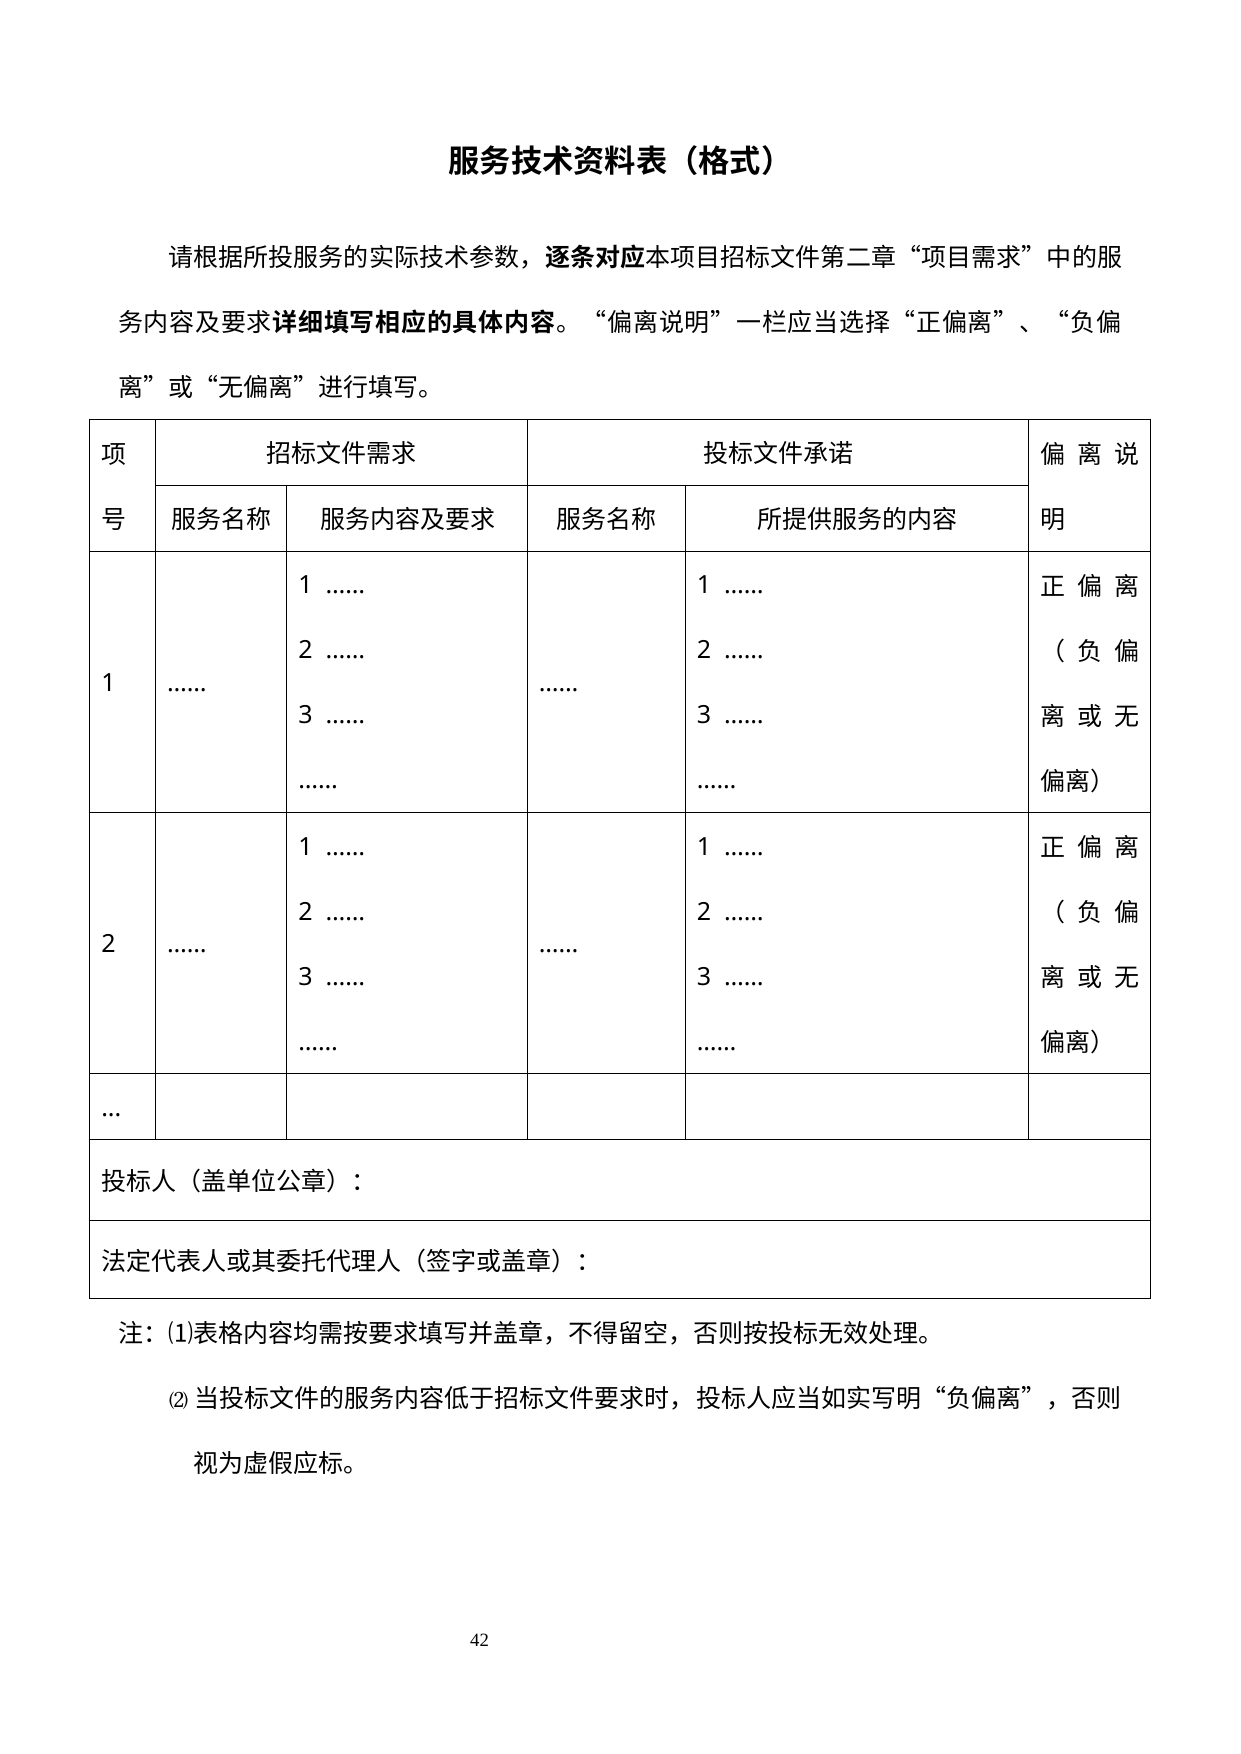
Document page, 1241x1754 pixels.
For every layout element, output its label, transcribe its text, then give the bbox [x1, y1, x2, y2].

table_cell [287, 1074, 527, 1139]
table_cell 1 …… 2 …… 3 …… …… [686, 552, 1028, 812]
table_cell 正偏离（负偏离或无偏离） [1029, 813, 1150, 1073]
table_header 偏离说明 [1029, 420, 1150, 551]
table_cell 1 …… 2 …… 3 …… …… [287, 813, 527, 1073]
text ⑵当投标文件的服务内容低于招标文件要求时，投标人应当如实写明“负偏离”，否则视为虚假应标。 [168, 1364, 1122, 1494]
table_cell 1 [90, 552, 155, 812]
table_cell ... [90, 1074, 155, 1139]
table_cell [156, 1074, 286, 1139]
table_cell [528, 1074, 685, 1139]
table_cell 服务内容及要求 [287, 486, 527, 551]
table_cell 正偏离（负偏离或无偏离） [1029, 552, 1150, 812]
text 服务技术资料表（格式） [118, 126, 1122, 191]
table_cell 1 …… 2 …… 3 …… …… [287, 552, 527, 812]
table_cell 2 [90, 813, 155, 1073]
table_cell 投标人（盖单位公章）： [90, 1140, 1150, 1219]
table_header 投标文件承诺 [528, 420, 1028, 484]
table_header 招标文件需求 [156, 420, 527, 484]
table_cell [1029, 1074, 1150, 1139]
table_cell …… [156, 813, 286, 1073]
table_cell …… [156, 552, 286, 812]
table_cell [686, 1074, 1028, 1139]
table_cell …… [528, 552, 685, 812]
table_cell 服务名称 [156, 486, 286, 551]
table_cell 1 …… 2 …… 3 …… …… [686, 813, 1028, 1073]
table_header 项号 [90, 420, 155, 551]
table_cell 所提供服务的内容 [686, 486, 1028, 551]
text 请根据所投服务的实际技术参数，逐条对应本项目招标文件第二章“项目需求”中的服务内容及要求详细填写相应的具体内容。“偏离说明”一栏应当选择“正偏离”、“负偏离”或“无偏离”进行填写。 [118, 223, 1122, 418]
text 注：⑴表格内容均需按要求填写并盖章，不得留空，否则按投标无效处理。 [118, 1299, 1122, 1364]
table_cell …… [528, 813, 685, 1073]
table_cell 服务名称 [528, 486, 685, 551]
table_cell 法定代表人或其委托代理人（签字或盖章）： [90, 1221, 1150, 1298]
